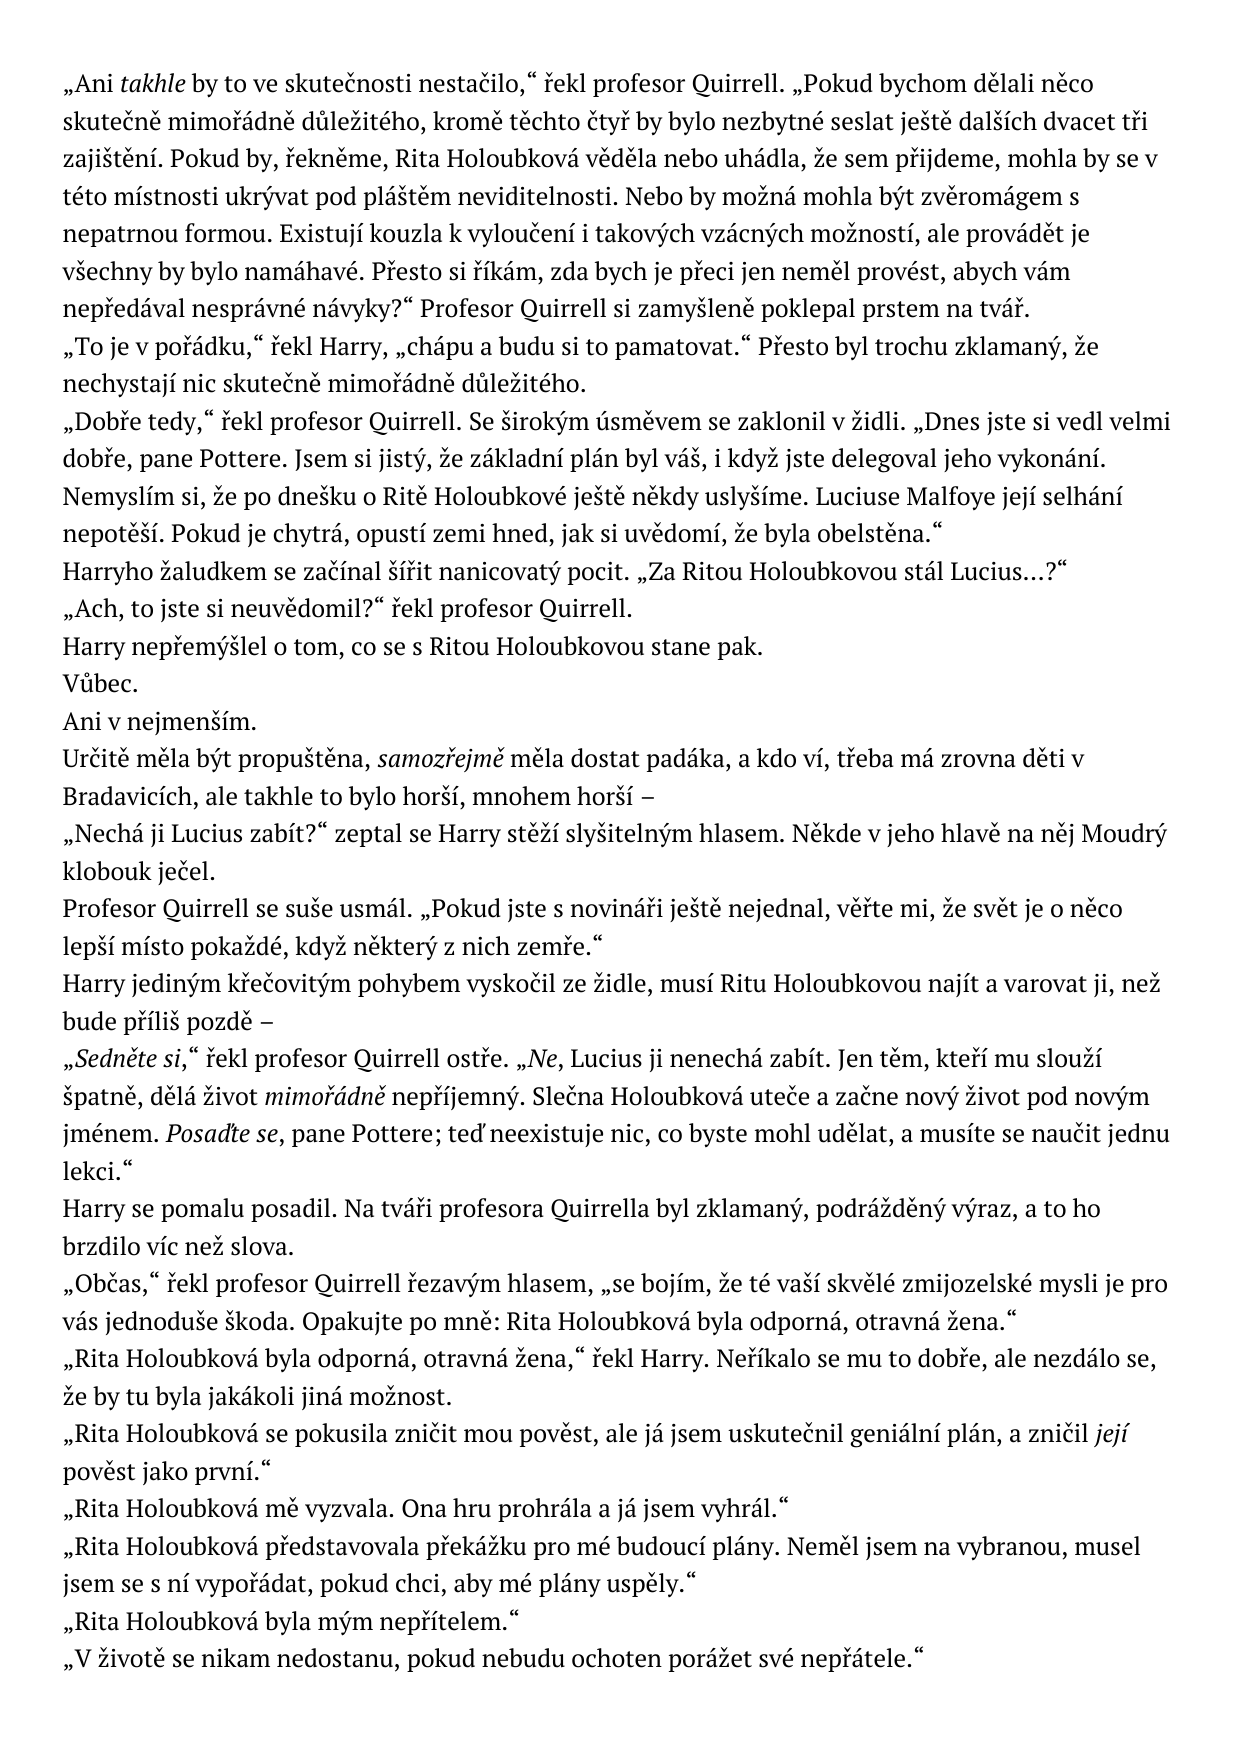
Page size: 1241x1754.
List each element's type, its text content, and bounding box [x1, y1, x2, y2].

text „Občas,“ řekl profesor Quirrell řezavým hlasem, „se bojím, že té vaší skvělé zmijozelské mysli je pro vás jednoduše škoda. Opakujte po mně: Rita Holoubková byla odporná, otravná žena.“ [62, 1262, 1178, 1337]
text „Ach, to jste si neuvědomil?“ řekl profesor Quirrell. [62, 587, 1178, 625]
text Ani v nejmenším. [62, 700, 1178, 737]
text „Rita Holoubková představovala překážku pro mé budoucí plány. Neměl jsem na vybranou, musel jsem se s ní vypořádat, pokud chci, aby mé plány uspěly.“ [62, 1525, 1178, 1600]
text „Rita Holoubková byla odporná, otravná žena,“ řekl Harry. Neříkalo se mu to dobře, ale nezdálo se, že by tu byla jakákoli jiná možnost. [62, 1337, 1178, 1412]
text „Nechá ji Lucius zabít?“ zeptal se Harry stěží slyšitelným hlasem. Někde v jeho hlavě na něj Moudrý klobouk ječel. [62, 812, 1178, 887]
text „Dobře tedy,“ řekl profesor Quirrell. Se širokým úsměvem se zaklonil v židli. „Dnes jste si vedl velmi dobře, pane Pottere. Jsem si jistý, že základní plán byl váš, i když jste delegoval jeho vykonání. Nemyslím si, že po dnešku o Ritě Holoubkové ještě někdy uslyšíme. Luciuse Malfoye její selhání nepotěší. Pokud je chytrá, opustí zemi hned, jak si uvědomí, že byla obelstěna.“ [62, 400, 1178, 550]
text Harry nepřemýšlel o tom, co se s Ritou Holoubkovou stane pak. [62, 625, 1178, 662]
text Určitě měla být propuštěna, samozřejmě měla dostat padáka, a kdo ví, třeba má zrovna děti v Bradavicích, ale takhle to bylo horší, mnohem horší ⁠– [62, 737, 1178, 812]
text „Rita Holoubková se pokusila zničit mou pověst, ale já jsem uskutečnil geniální plán, a zničil její pověst jako první.“ [62, 1412, 1178, 1487]
text „V životě se nikam nedostanu, pokud nebudu ochoten porážet své nepřátele.“ [62, 1637, 1178, 1675]
text Harry jediným křečovitým pohybem vyskočil ze židle, musí Ritu Holoubkovou najít a varovat ji, než bude příliš pozdě ⁠– [62, 962, 1178, 1037]
text Profesor Quirrell se suše usmál. „Pokud jste s novináři ještě nejednal, věřte mi, že svět je o něco lepší místo pokaždé, když některý z nich zemře.“ [62, 887, 1178, 962]
text „To je v pořádku,“ řekl Harry, „chápu a budu si to pamatovat.“ Přesto byl trochu zklamaný, že nechystají nic skutečně mimořádně důležitého. [62, 325, 1178, 400]
text „Ani takhle by to ve skutečnosti nestačilo,“ řekl profesor Quirrell. „Pokud bychom dělali něco skutečně mimořádně důležitého, kromě těchto čtyř by bylo nezbytné seslat ještě dalších dvacet tři zajištění. Pokud by, řekněme, Rita Holoubková věděla nebo uhádla, že sem přijdeme, mohla by se v této místnosti ukrývat pod pláštěm neviditelnosti. Nebo by možná mohla být zvěromágem s nepatrnou formou. Existují kouzla k vyloučení i takových vzácných možností, ale provádět je všechny by bylo namáhavé. Přesto si říkám, zda bych je přeci jen neměl provést, abych vám nepředával nesprávné návyky?“ Profesor Quirrell si zamyšleně poklepal prstem na tvář. [62, 62, 1178, 325]
text Vůbec. [62, 662, 1178, 700]
text Harry se pomalu posadil. Na tváři profesora Quirrella byl zklamaný, podrážděný výraz, a to ho brzdilo víc než slova. [62, 1187, 1178, 1262]
text „Rita Holoubková mě vyzvala. Ona hru prohrála a já jsem vyhrál.“ [62, 1487, 1178, 1525]
text Harryho žaludkem se začínal šířit nanicovatý pocit. „Za Ritou Holoubkovou stál Lucius…?“ [62, 550, 1178, 587]
text „Sedněte si,“ řekl profesor Quirrell ostře. „Ne, Lucius ji nenechá zabít. Jen těm, kteří mu slouží špatně, dělá život mimořádně nepříjemný. Slečna Holoubková uteče a začne nový život pod novým jménem. Posaďte se, pane Pottere; teď neexistuje nic, co byste mohl udělat, a musíte se naučit jednu lekci.“ [62, 1037, 1178, 1187]
text „Rita Holoubková byla mým nepřítelem.“ [62, 1600, 1178, 1637]
